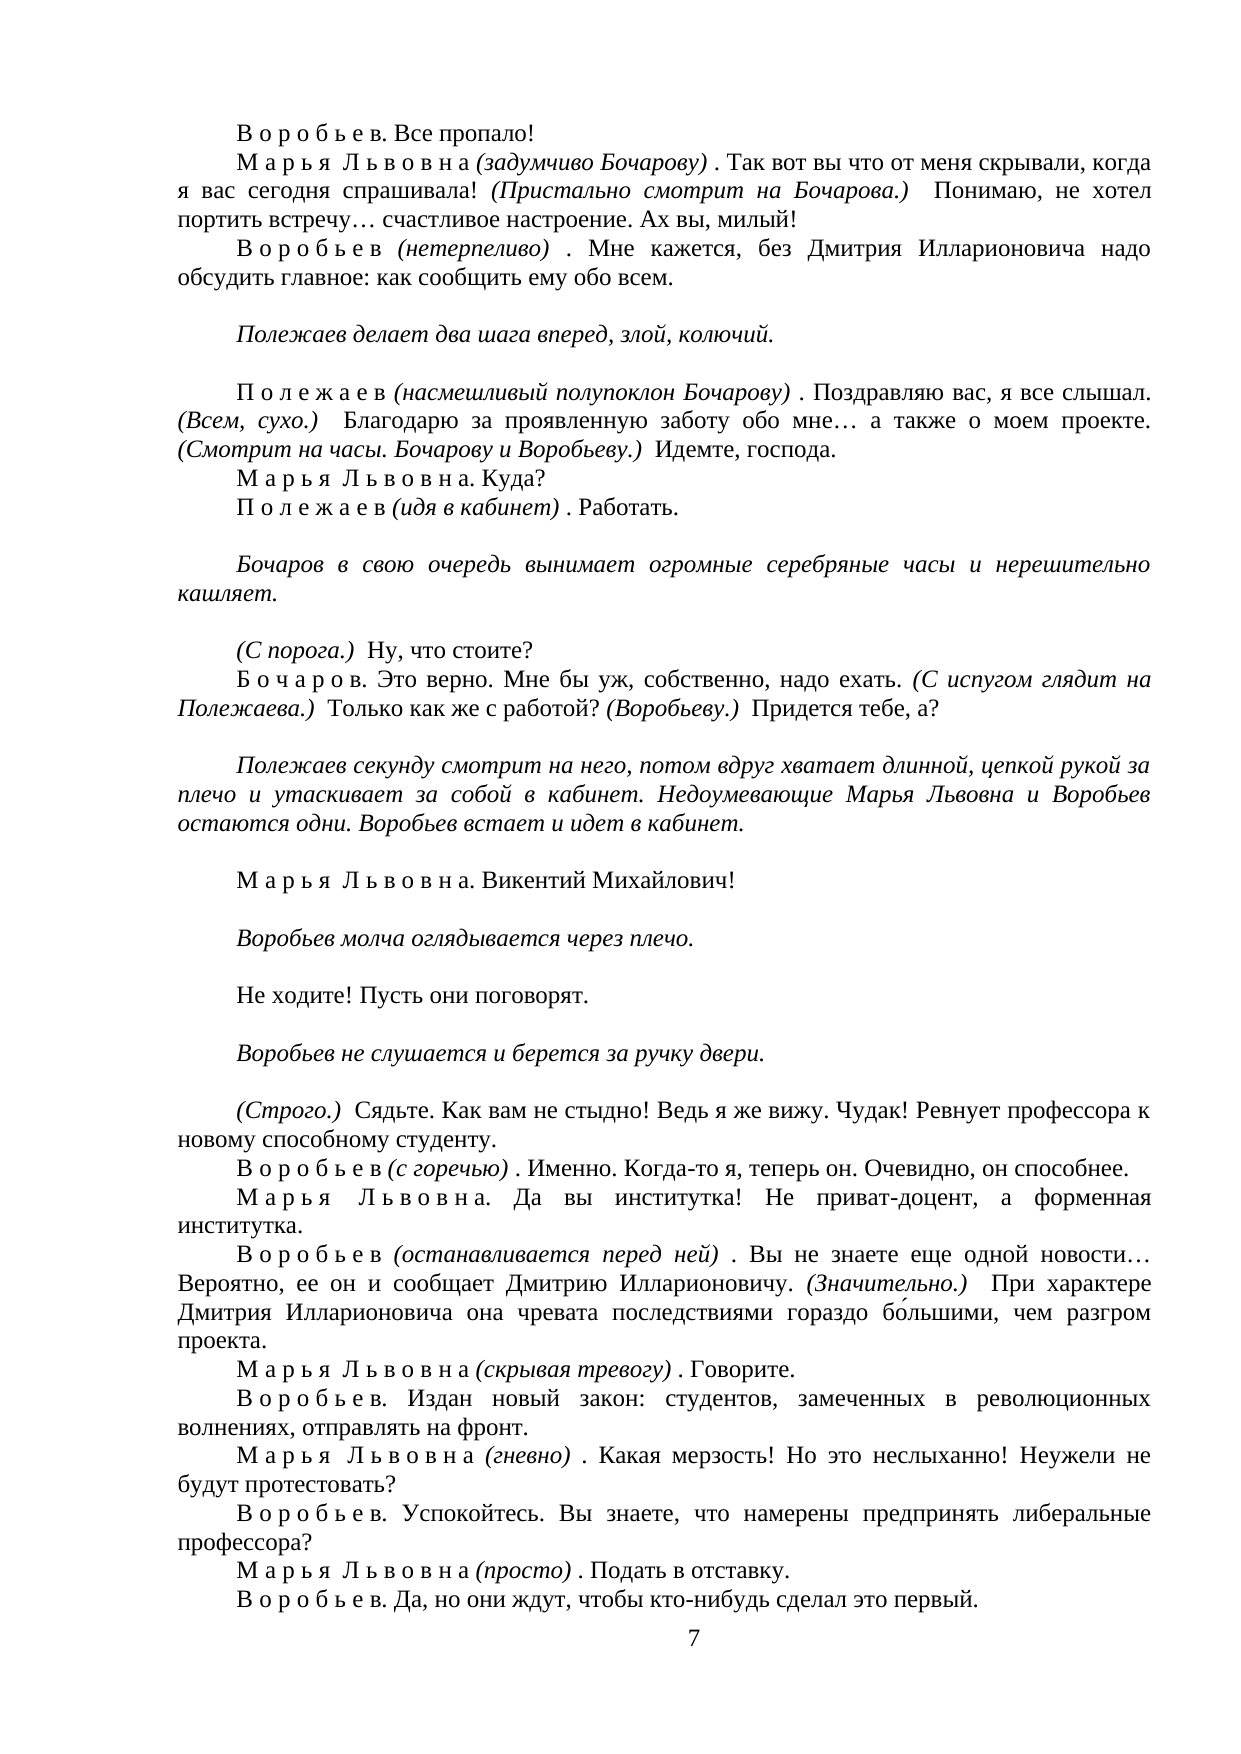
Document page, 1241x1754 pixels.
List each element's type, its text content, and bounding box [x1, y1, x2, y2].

text М а р ь я Л ь в о в н а (гневно) . Какая мерзость! Но это неслыханно! Неужели не будут протестовать? [177, 1441, 1152, 1498]
text (С порога.) Ну, что стоите? [177, 636, 1152, 664]
text М а р ь я Л ь в о в н а. Викентий Михайлович! [177, 866, 1152, 894]
text В о р о б ь е в (останавливается перед ней) . Вы не знаете еще одной новости… Вероятно, ее он и сообщает Дмитрию Илларионовичу. (Значительно.) При характере Дмитрия Илларионовича она чревата последствиями гораздо бо́льшими, чем разгром проекта. [177, 1239, 1152, 1354]
text М а р ь я Л ь в о в н а. Да вы институтка! Не приват-доцент, а форменная институтка. [177, 1182, 1152, 1239]
text В о р о б ь е в. Да, но они ждут, чтобы кто-нибудь сделал это первый. [177, 1584, 1152, 1613]
text П о л е ж а е в (идя в кабинет) . Работать. [177, 492, 1152, 521]
text Бочаров в свою очередь вынимает огромные серебряные часы и нерешительно кашляет. [177, 549, 1152, 607]
text В о р о б ь е в. Все пропало! [177, 118, 1152, 147]
text Не ходите! Пусть они поговорят. [177, 981, 1152, 1009]
text В о р о б ь е в (нетерпеливо) . Мне кажется, без Дмитрия Илларионовича надо обсудить главное: как сообщить ему обо всем. [177, 233, 1152, 291]
text Б о ч а р о в. Это верно. Мне бы уж, собственно, надо ехать. (С испугом глядит на Полежаева.) Только как же с работой? (Воробьеву.) Придется тебе, а? [177, 664, 1152, 722]
text М а р ь я Л ь в о в н а (задумчиво Бочарову) . Так вот вы что от меня скрывали, когда я вас сегодня спрашивала! (Пристально смотрит на Бочарова.) Понимаю, не хотел портить встречу… счастливое настроение. Ах вы, милый! [177, 147, 1152, 233]
text (Строго.) Сядьте. Как вам не стыдно! Ведь я же вижу. Чудак! Ревнует профессора к новому способному студенту. [177, 1096, 1152, 1153]
text П о л е ж а е в (насмешливый полупоклон Бочарову) . Поздравляю вас, я все слышал. (Всем, сухо.) Благодарю за проявленную заботу обо мне… а также о моем проекте. (Смотрит на часы. Бочарову и Воробьеву.) Идемте, господа. [177, 377, 1152, 463]
text Воробьев молча оглядывается через плечо. [177, 923, 1152, 952]
text М а р ь я Л ь в о в н а. Куда? [177, 463, 1152, 492]
text В о р о б ь е в. Издан новый закон: студентов, замеченных в революционных волнениях, отправлять на фронт. [177, 1383, 1152, 1441]
text Воробьев не слушается и берется за ручку двери. [177, 1038, 1152, 1067]
text В о р о б ь е в. Успокойтесь. Вы знаете, что намерены предпринять либеральные профессора? [177, 1498, 1152, 1556]
text Полежаев делает два шага вперед, злой, колючий. [177, 319, 1152, 348]
text М а р ь я Л ь в о в н а (скрывая тревогу) . Говорите. [177, 1354, 1152, 1383]
text М а р ь я Л ь в о в н а (просто) . Подать в отставку. [177, 1556, 1152, 1584]
text Полежаев секунду смотрит на него, потом вдруг хватает длинной, цепкой рукой за плечо и утаскивает за собой в кабинет. Недоумевающие Марья Львовна и Воробьев остаются одни. Воробьев встает и идет в кабинет. [177, 751, 1152, 837]
text В о р о б ь е в (с горечью) . Именно. Когда-то я, теперь он. Очевидно, он способнее. [177, 1153, 1152, 1182]
